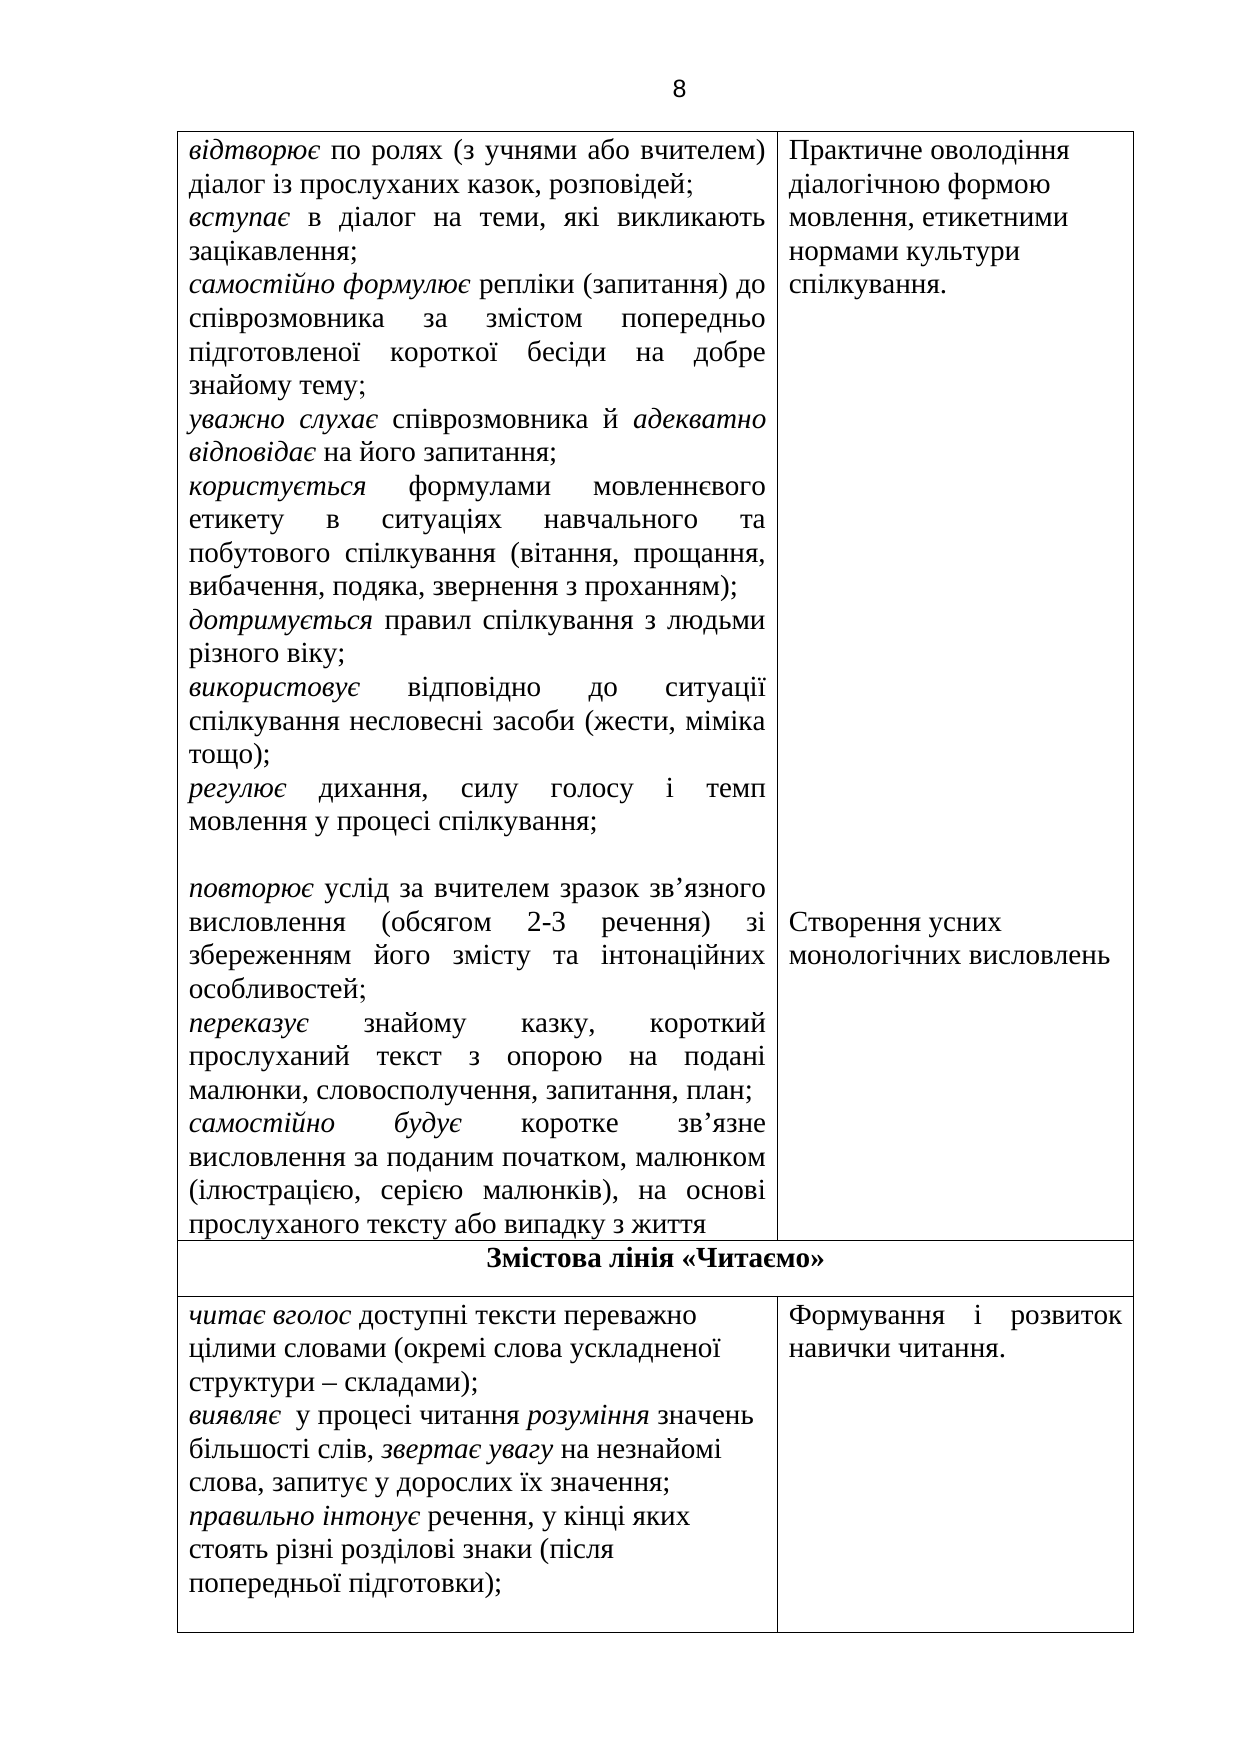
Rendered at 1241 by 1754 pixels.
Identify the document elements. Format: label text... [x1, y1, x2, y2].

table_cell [778, 132, 1133, 1239]
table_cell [178, 1297, 777, 1632]
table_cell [778, 1297, 1133, 1632]
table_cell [178, 132, 777, 1239]
table_cell Змістова лінія «Читаємо» [178, 1241, 1133, 1296]
